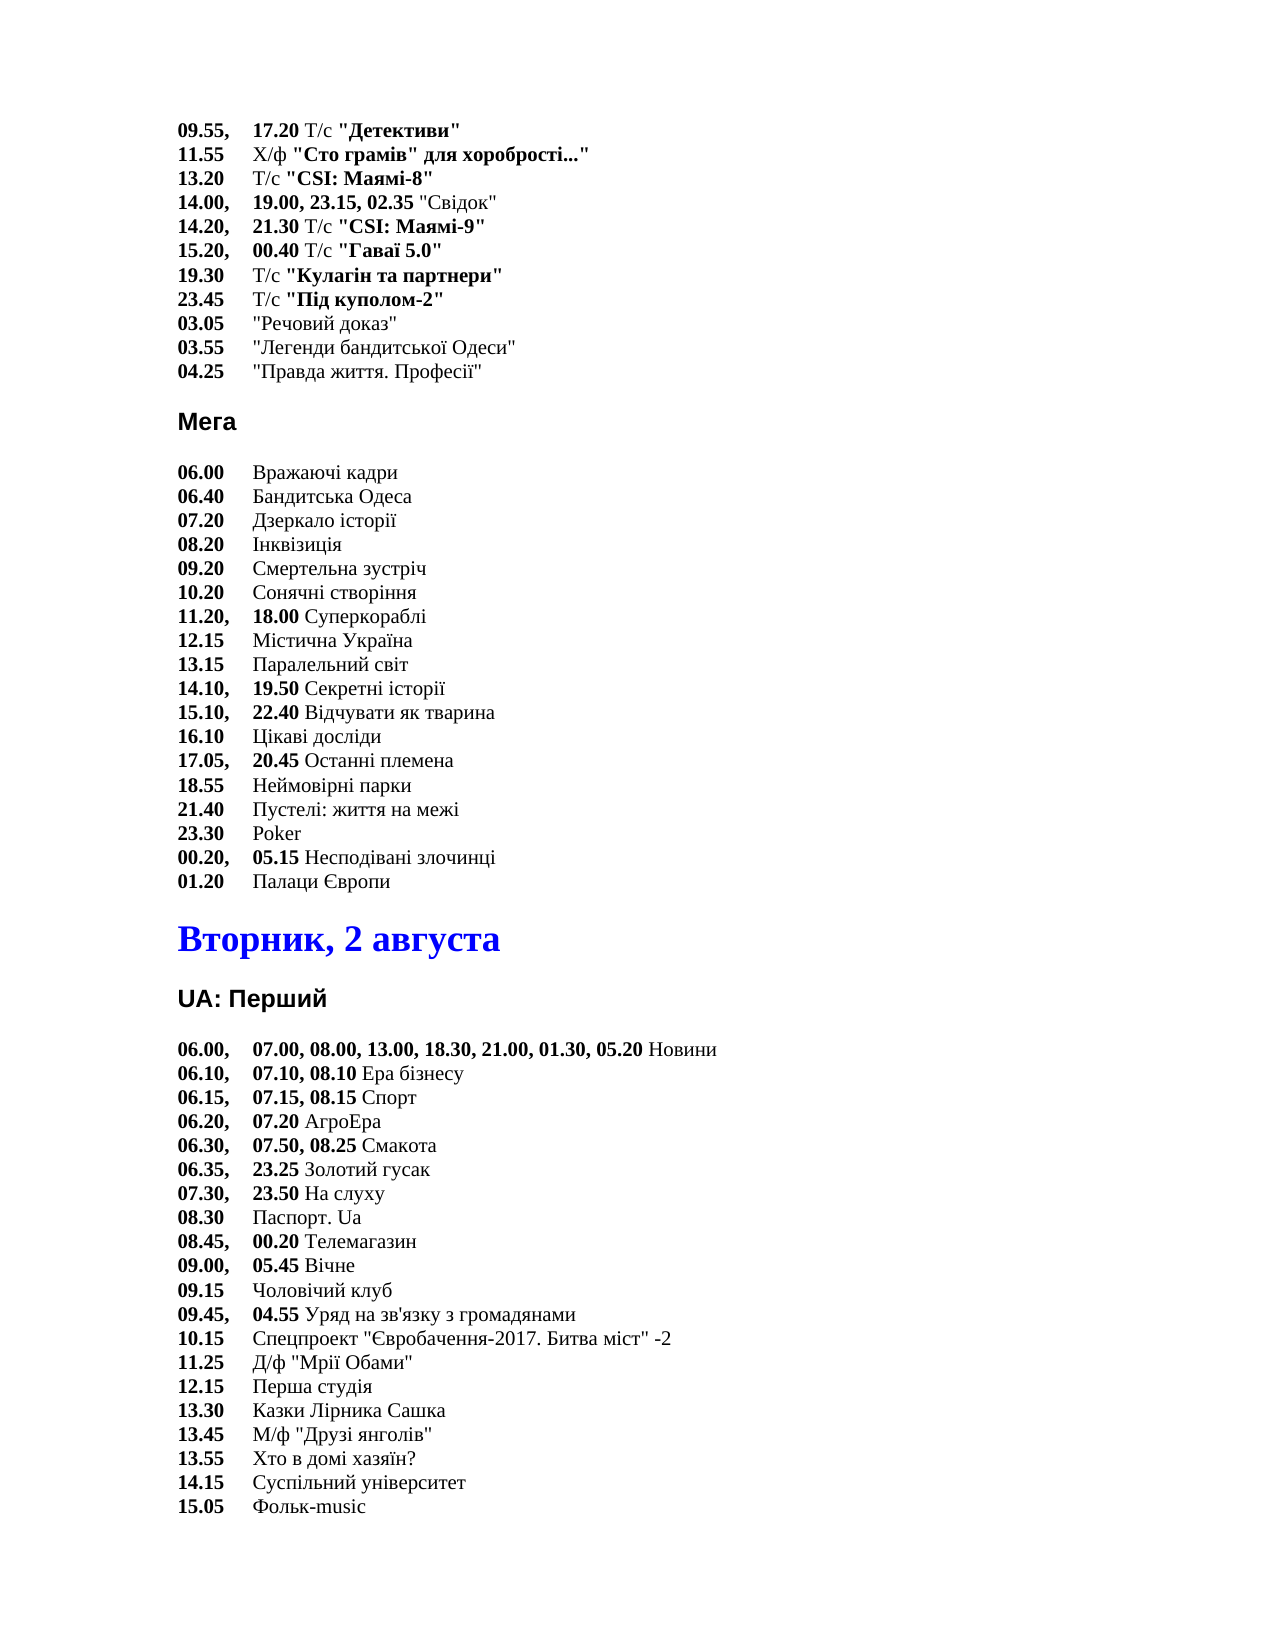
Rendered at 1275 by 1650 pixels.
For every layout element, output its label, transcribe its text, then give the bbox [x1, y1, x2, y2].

text 07.30, 23.50 На слуху [177, 1181, 1186, 1205]
text 03.05 "Речовий доказ" [177, 311, 1186, 335]
text 06.00 Вражаючі кадри [177, 460, 1186, 484]
text 01.20 Палаци Європи [177, 869, 1186, 893]
text 13.45 М/ф "Друзі янголів" [177, 1422, 1186, 1446]
text 13.55 Хто в домі хазяїн? [177, 1446, 1186, 1470]
text 12.15 Містична Україна [177, 628, 1186, 652]
text 15.10, 22.40 Відчувати як тварина [177, 700, 1186, 724]
text 10.15 Спецпроект "Євробачення-2017. Битва міст" -2 [177, 1326, 1186, 1350]
text 06.30, 07.50, 08.25 Смакота [177, 1133, 1186, 1157]
text 00.20, 05.15 Несподівані злочинці [177, 845, 1186, 869]
text 14.10, 19.50 Секретні історії [177, 676, 1186, 700]
text 06.40 Бандитська Одеса [177, 484, 1186, 508]
text 17.05, 20.45 Останні племена [177, 748, 1186, 772]
text 12.15 Перша студія [177, 1374, 1186, 1398]
text UA: Перший [177, 984, 1186, 1013]
text 08.45, 00.20 Телемагазин [177, 1229, 1186, 1253]
text Вторник, 2 августа [177, 917, 1186, 960]
text 23.30 Poker [177, 821, 1186, 845]
text 09.45, 04.55 Уряд на зв'язку з громадянами [177, 1302, 1186, 1326]
text 11.55 Х/ф "Сто грамів" для хоробрості..." [177, 142, 1186, 166]
text 08.20 Інквізиція [177, 532, 1186, 556]
text 11.20, 18.00 Суперкораблі [177, 604, 1186, 628]
text 16.10 Цікаві досліди [177, 724, 1186, 748]
text 15.20, 00.40 Т/с "Гаваї 5.0" [177, 238, 1186, 262]
text 21.40 Пустелі: життя на межі [177, 797, 1186, 821]
text 11.25 Д/ф "Мрії Обами" [177, 1350, 1186, 1374]
text 06.10, 07.10, 08.10 Ера бізнесу [177, 1061, 1186, 1085]
text 14.15 Суспільний університет [177, 1470, 1186, 1494]
text 14.00, 19.00, 23.15, 02.35 "Свідок" [177, 190, 1186, 214]
text 09.00, 05.45 Вічне [177, 1253, 1186, 1277]
text 06.35, 23.25 Золотий гусак [177, 1157, 1186, 1181]
text 06.00, 07.00, 08.00, 13.00, 18.30, 21.00, 01.30, 05.20 Новини [177, 1037, 1186, 1061]
text 14.20, 21.30 Т/с "CSI: Маямі-9" [177, 214, 1186, 238]
text 09.15 Чоловічий клуб [177, 1277, 1186, 1302]
text 10.20 Сонячні створіння [177, 580, 1186, 604]
text 08.30 Паспорт. Ua [177, 1205, 1186, 1229]
text 13.15 Паралельний світ [177, 652, 1186, 676]
text 06.15, 07.15, 08.15 Спорт [177, 1085, 1186, 1109]
text 15.05 Фольк-music [177, 1494, 1186, 1518]
text 19.30 Т/с "Кулагін та партнери" [177, 262, 1186, 287]
text 03.55 "Легенди бандитської Одеси" [177, 335, 1186, 359]
text 18.55 Неймовірні парки [177, 772, 1186, 797]
text 07.20 Дзеркало історії [177, 508, 1186, 532]
text 23.45 Т/с "Під куполом-2" [177, 287, 1186, 311]
text 04.25 "Правда життя. Професії" [177, 359, 1186, 383]
text 09.55, 17.20 Т/с "Детективи" [177, 118, 1186, 142]
text 06.20, 07.20 АгроЕра [177, 1109, 1186, 1133]
text 09.20 Смертельна зустріч [177, 556, 1186, 580]
text 13.30 Казки Лірника Сашка [177, 1398, 1186, 1422]
text Мега [177, 407, 1186, 436]
text 13.20 Т/с "CSI: Маямі-8" [177, 166, 1186, 190]
